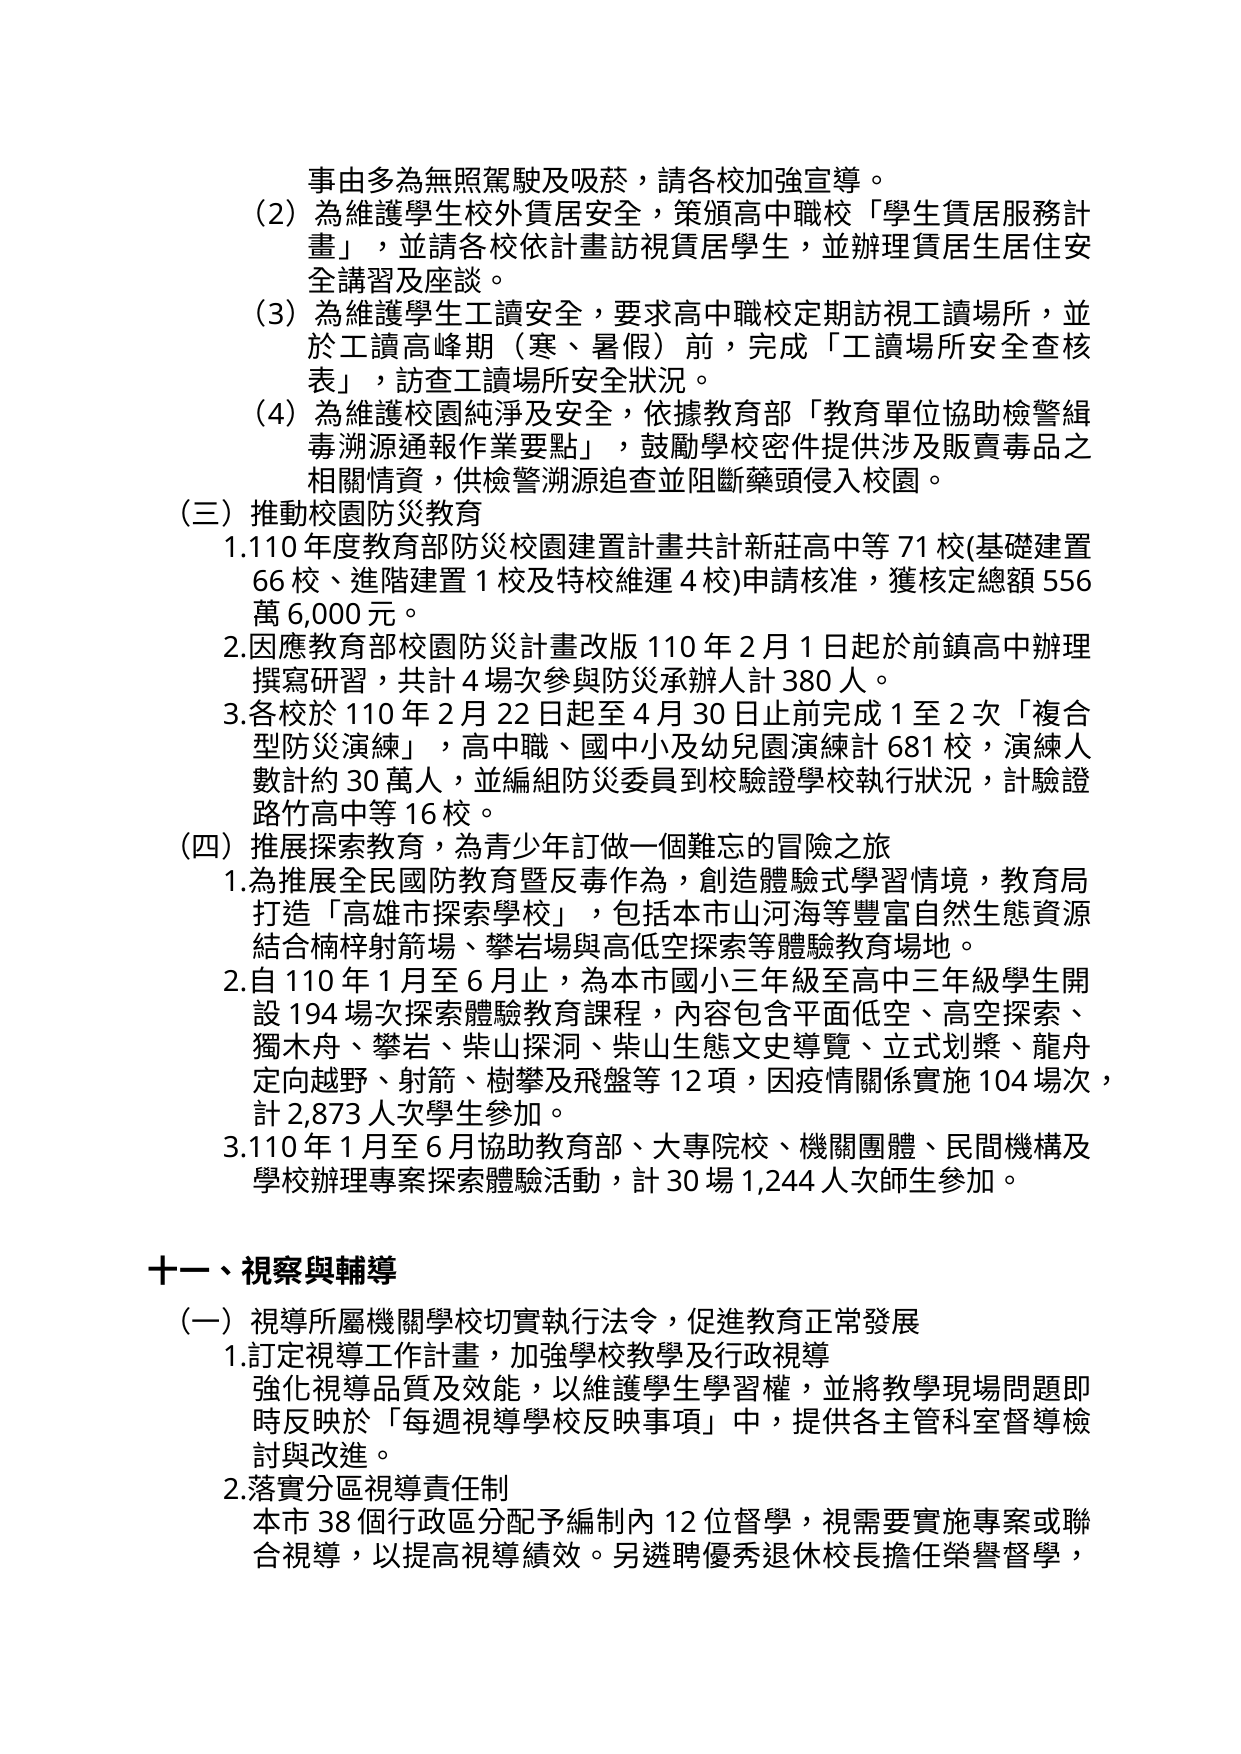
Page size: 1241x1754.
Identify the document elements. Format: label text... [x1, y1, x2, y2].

text （4）為維護校園純淨及安全，依據教育部「教育單位協助檢警緝毒溯源通報作業要點」，鼓勵學校密件提供涉及販賣毒品之相關情資，供檢警溯源追查並阻斷藥頭侵入校園。 [238, 398, 1092, 498]
text （一）視導所屬機關學校切實執行法令，促進教育正常發展 [162, 1306, 1092, 1339]
text （四）推展探索教育，為青少年訂做一個難忘的冒險之旅 [162, 831, 1092, 864]
text 十一、視察與輔導 [148, 1231, 1092, 1306]
text 1.為推展全民國防教育暨反毒作為，創造體驗式學習情境，教育局打造「高雄市探索學校」，包括本市山河海等豐富自然生態資源，結合楠梓射箭場、攀岩場與高低空探索等體驗教育場地。 [223, 864, 1092, 964]
text 2.因應教育部校園防災計畫改版110年2月1日起於前鎮高中辦理撰寫研習，共計4場次參與防災承辦人計380人。 [223, 631, 1092, 698]
text （2）為維護學生校外賃居安全，策頒高中職校「學生賃居服務計畫」，並請各校依計畫訪視賃居學生，並辦理賃居生居住安全講習及座談。 [238, 198, 1092, 298]
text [238, 164, 1092, 198]
text 2.自110年1月至6月止，為本市國小三年級至高中三年級學生開設194場次探索體驗教育課程，內容包含平面低空、高空探索、獨木舟、攀岩、柴山探洞、柴山生態文史導覽、立式划槳、龍舟、定向越野、射箭、樹攀及飛盤等12項，因疫情關係實施104場次，計2,873人次學生參加。 [223, 964, 1092, 1131]
text （三）推動校園防災教育 [162, 498, 1092, 531]
text 3.110年1月至6月協助教育部、大專院校、機關團體、民間機構及學校辦理專案探索體驗活動，計30場1,244人次師生參加。 [223, 1131, 1092, 1198]
text 3.各校於110年2月22日起至4月30日止前完成1至2次「複合型防災演練」，高中職、國中小及幼兒園演練計681校，演練人數計約30萬人，並編組防災委員到校驗證學校執行狀況，計驗證路竹高中等16校。 [223, 698, 1092, 831]
text 1.110年度教育部防災校園建置計畫共計新莊高中等71校(基礎建置66校、進階建置1校及特校維運4校)申請核准，獲核定總額556萬6,000元。 [223, 531, 1092, 631]
text （3）為維護學生工讀安全，要求高中職校定期訪視工讀場所，並於工讀高峰期（寒、暑假）前，完成「工讀場所安全查核表」，訪查工讀場所安全狀況。 [238, 298, 1092, 398]
text 1.訂定視導工作計畫，加強學校教學及行政視導 強化視導品質及效能，以維護學生學習權，並將教學現場問題即時反映於「每週視導學校反映事項」中，提供各主管科室督導檢討與改進。 [223, 1339, 1092, 1473]
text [223, 1473, 1092, 1573]
